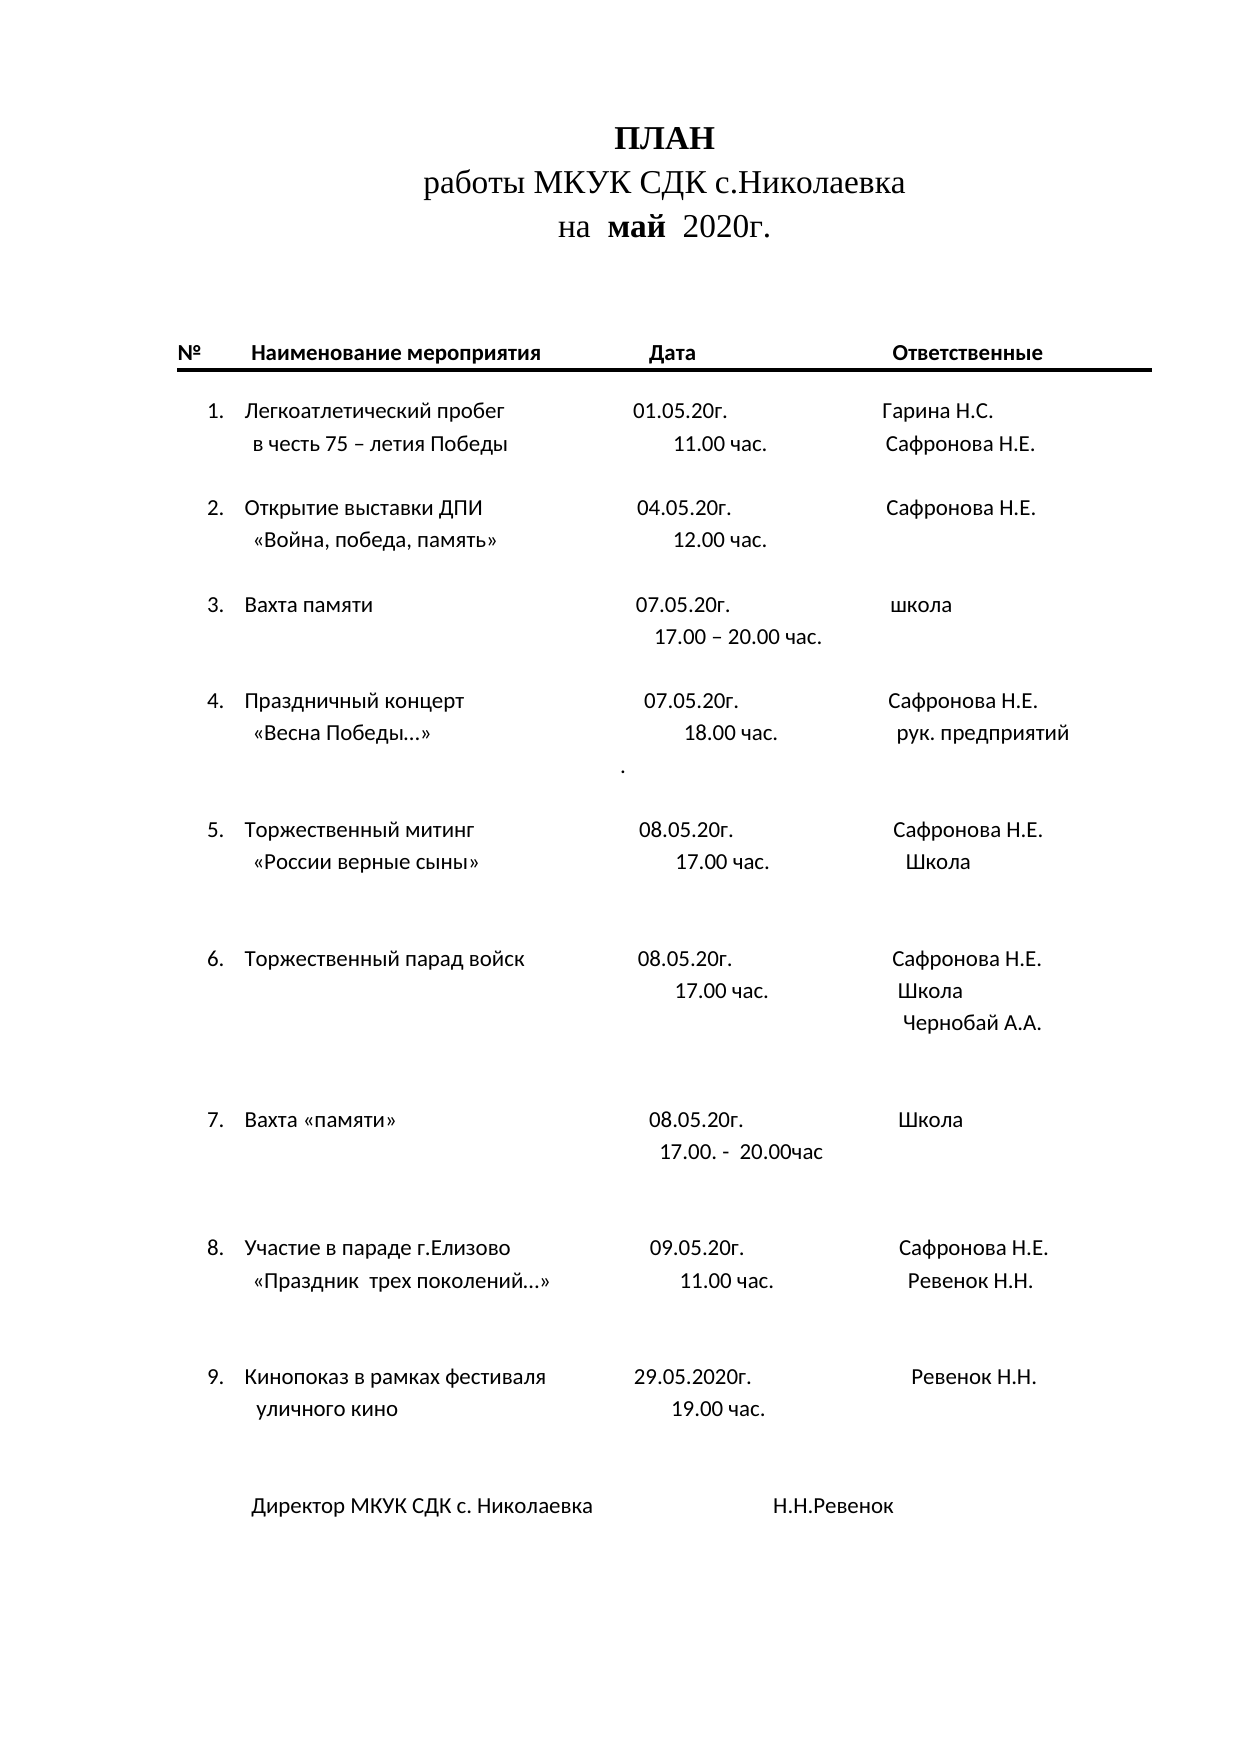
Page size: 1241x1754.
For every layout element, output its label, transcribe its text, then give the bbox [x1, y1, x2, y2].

list Вахта «памяти» 08.05.20г. Школа [207, 1105, 1152, 1133]
text на май 2020г. [177, 206, 1152, 244]
list Кинопоказ в рамках фестиваля 29.05.2020г. Ревенок Н.Н. [207, 1362, 1152, 1390]
text ПЛАН [177, 118, 1152, 156]
text Директор МКУК СДК с. Николаевка Н.Н.Ревенок [177, 1491, 1152, 1519]
text работы МКУК СДК с.Николаевка [177, 162, 1152, 201]
list «Война, победа, память» 12.00 час. [252, 525, 1152, 553]
list . [620, 751, 1152, 779]
list Чернобай А.А. [252, 1008, 1152, 1036]
text уличного кино 19.00 час. [177, 1394, 1152, 1422]
list Торжественный митинг 08.05.20г. Сафронова Н.Е. [207, 815, 1152, 843]
list Праздничный концерт 07.05.20г. Сафронова Н.Е. [207, 686, 1152, 714]
list 17.00 – 20.00 час. [252, 622, 1152, 650]
list Торжественный парад войск 08.05.20г. Сафронова Н.Е. [207, 944, 1152, 972]
list Вахта памяти 07.05.20г. школа [207, 590, 1152, 618]
text № Наименование мероприятия Дата Ответственные [177, 338, 1152, 368]
list 17.00. - 20.00час [252, 1137, 1152, 1165]
list «России верные сыны» 17.00 час. Школа [252, 847, 1152, 875]
list Участие в параде г.Елизово 09.05.20г. Сафронова Н.Е. [207, 1233, 1152, 1262]
list Легкоатлетический пробег 01.05.20г. Гарина Н.С. [207, 397, 1152, 425]
list «Весна Победы…» 18.00 час. рук. предприятий [252, 718, 1152, 747]
list в честь 75 – летия Победы 11.00 час. Сафронова Н.Е. [252, 429, 1152, 457]
list Открытие выставки ДПИ 04.05.20г. Сафронова Н.Е. [207, 493, 1152, 521]
list «Праздник трех поколений…» 11.00 час. Ревенок Н.Н. [252, 1266, 1152, 1294]
list 17.00 час. Школа [252, 976, 1152, 1004]
